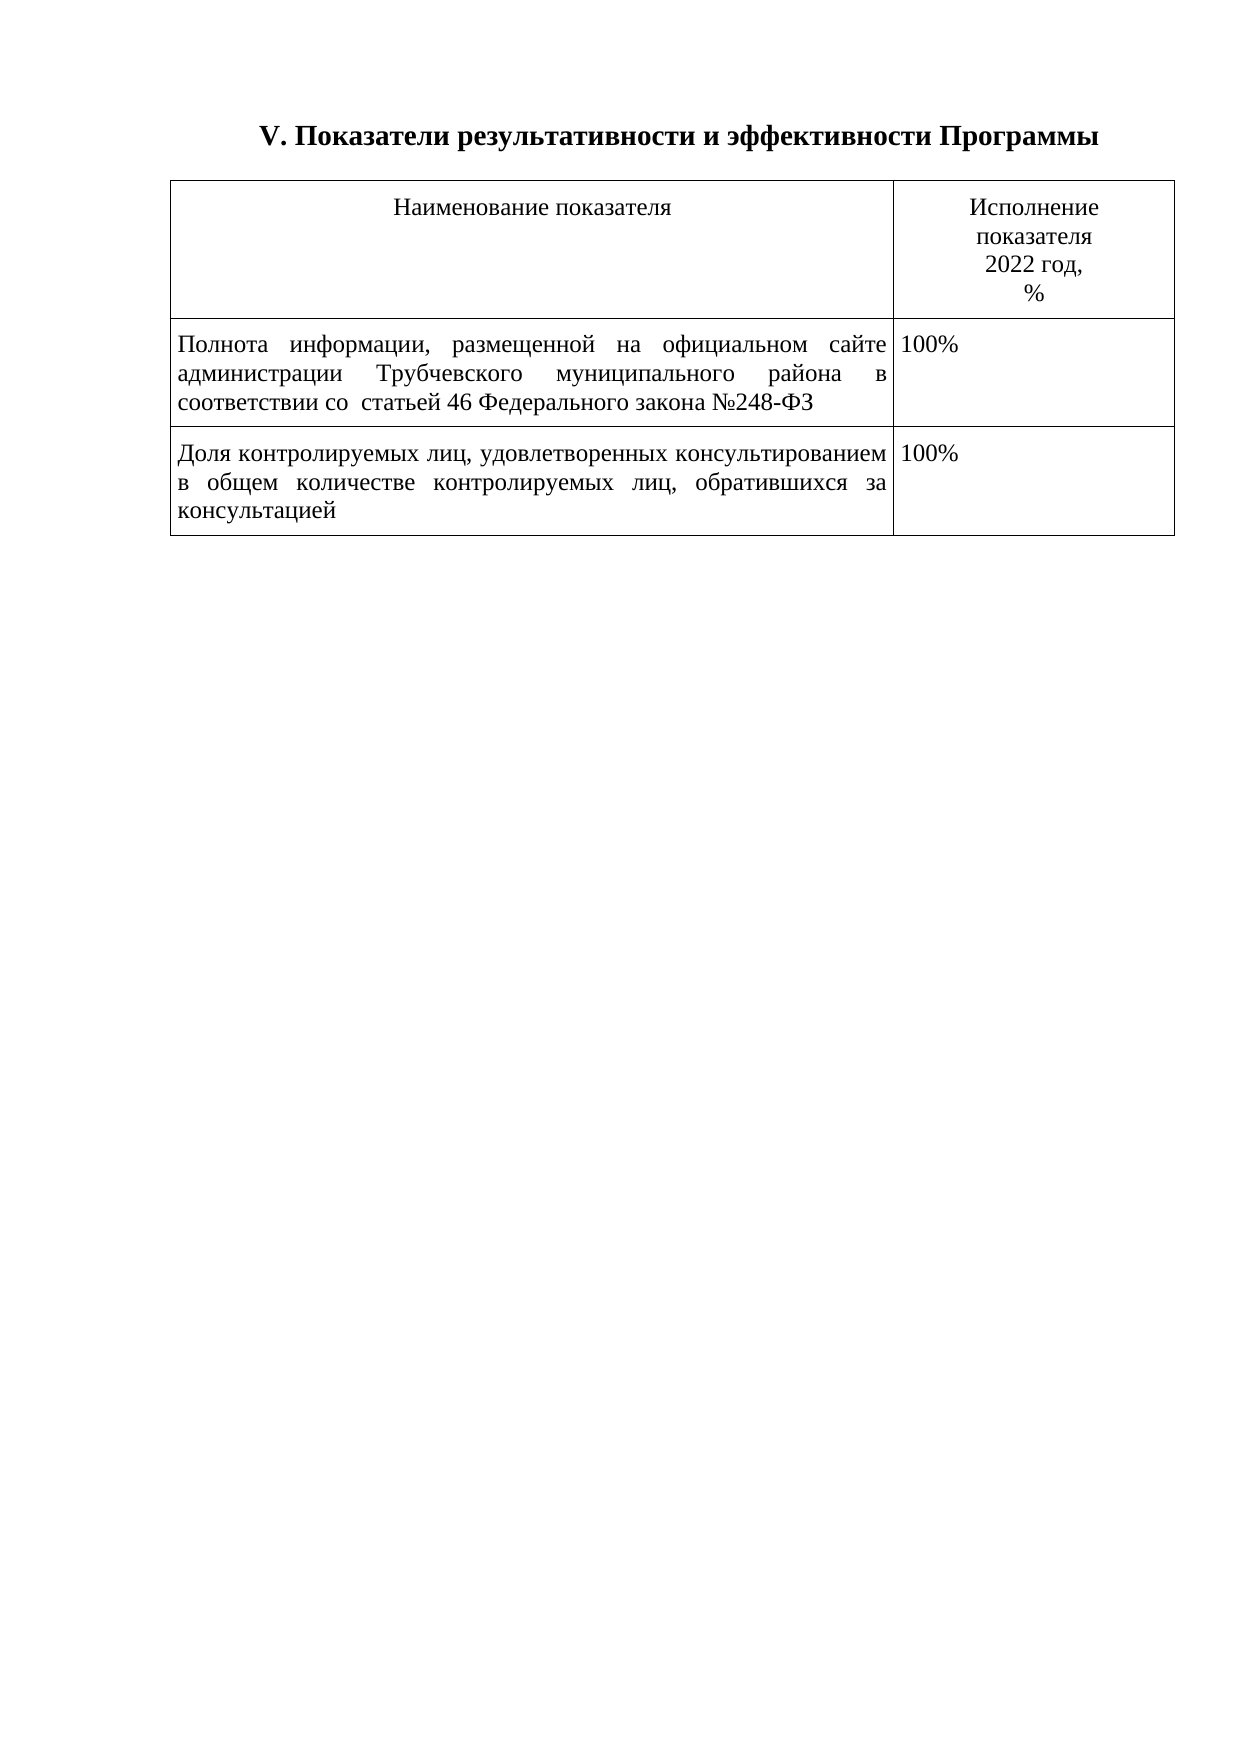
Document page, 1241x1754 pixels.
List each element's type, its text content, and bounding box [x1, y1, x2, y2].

table_cell Полнота информации, размещенной на официальном сайте администрации Трубчевского муниципального района в соответствии со статьей 46 Федерального закона №248-ФЗ [171, 319, 893, 426]
table_cell 100% [894, 319, 1174, 426]
table_cell Доля контролируемых лиц, удовлетворенных консультированием в общем количестве контролируемых лиц, обратившихся за консультацией [171, 427, 893, 535]
title V. Показатели результативности и эффективности Программы [177, 118, 1181, 152]
table_header Исполнение показателя 2022 год, % [894, 181, 1174, 318]
table_cell 100% [894, 427, 1174, 535]
table_header Наименование показателя [171, 181, 893, 318]
